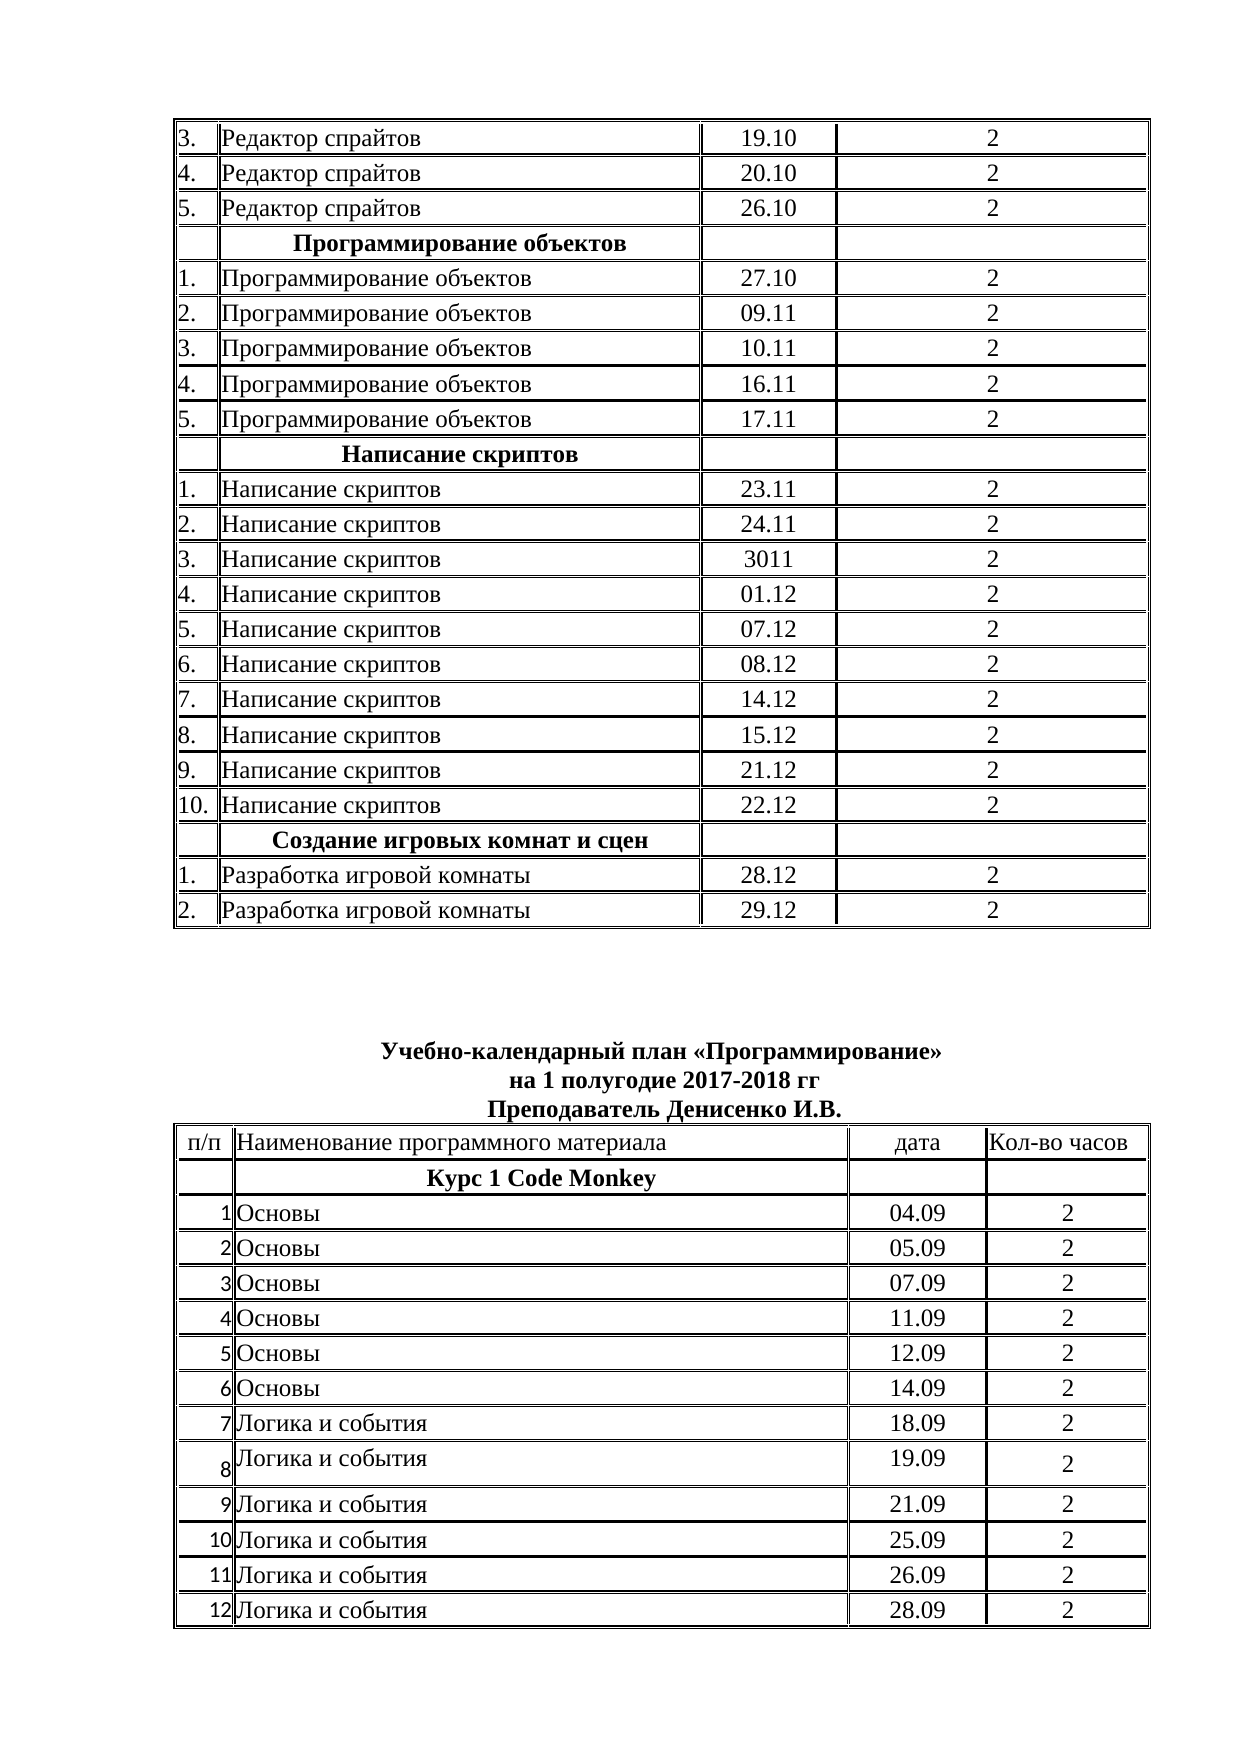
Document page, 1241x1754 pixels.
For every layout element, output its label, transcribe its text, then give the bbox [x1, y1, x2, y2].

table_cell 05.09 [850, 1232, 985, 1263]
table_cell [850, 1161, 985, 1193]
table_cell 4 [177, 1298, 232, 1333]
table_cell 6 [177, 1369, 232, 1403]
table_cell 2 [986, 1439, 1149, 1485]
table_cell Основы [236, 1302, 847, 1333]
table_cell [177, 224, 217, 258]
table_cell [838, 434, 1148, 469]
table_cell 19.10 [701, 122, 836, 153]
table_cell Написание скриптов [221, 543, 699, 574]
table_cell 3. [177, 539, 217, 574]
table_cell 8 [175, 1439, 234, 1485]
table_cell 2 [988, 1228, 1148, 1263]
table_cell 1. [177, 469, 217, 504]
text Преподаватель Денисенко И.В. [177, 1094, 1152, 1123]
table_cell 6. [175, 645, 219, 680]
table_cell [703, 824, 835, 855]
table_cell 14.09 [850, 1372, 985, 1403]
table_cell 22.12 [703, 789, 835, 820]
table_cell [838, 820, 1148, 855]
table_cell 2 [988, 1333, 1148, 1368]
table_cell 2 [988, 1369, 1148, 1403]
table_cell 2 [838, 610, 1148, 645]
table_cell 20.10 [703, 157, 835, 188]
table_cell 2 [988, 1193, 1149, 1228]
table_cell Разработка игровой комнаты [221, 859, 699, 890]
table_cell 2. [177, 890, 219, 926]
table_cell 9 [175, 1485, 234, 1520]
table_cell [703, 438, 835, 469]
table_cell 07.09 [850, 1267, 985, 1298]
table_cell Написание скриптов [221, 683, 699, 715]
table_cell Логика и события [236, 1442, 847, 1485]
table_cell 3011 [703, 543, 835, 574]
table_cell 2 [836, 890, 1148, 926]
table_cell Основы [236, 1267, 847, 1298]
table_cell 21.12 [703, 753, 835, 785]
table_cell 2 [988, 1520, 1148, 1555]
table_cell 28.12 [703, 859, 835, 890]
table_cell Программирование объектов [221, 227, 699, 258]
table_cell 2 [836, 645, 1149, 680]
table_cell Написание скриптов [221, 438, 699, 469]
table_cell 17.11 [703, 402, 835, 434]
table_cell 11 [177, 1555, 232, 1590]
table_cell [177, 434, 217, 469]
table_cell Основы [236, 1337, 847, 1368]
table_cell Написание скриптов [221, 718, 699, 750]
table_cell 1. [177, 259, 217, 294]
table_cell 2 [838, 855, 1148, 890]
table_cell 11.09 [850, 1302, 985, 1333]
table_cell Программирование объектов [221, 367, 699, 399]
table_cell 3. [177, 120, 219, 153]
table_cell Написание скриптов [221, 648, 699, 680]
table_cell Написание скриптов [221, 789, 699, 820]
table_cell 24.11 [703, 508, 835, 539]
table_cell 2 [838, 399, 1148, 434]
table_cell 2 [836, 122, 1148, 153]
table_cell 07.12 [703, 613, 835, 645]
table_cell 2 [836, 680, 1149, 715]
table_cell 01.12 [703, 578, 835, 609]
table_cell 27.10 [703, 262, 835, 294]
table_cell 8. [177, 715, 217, 750]
table_cell 2 [838, 259, 1148, 294]
table_header Наименование программного материала [234, 1126, 849, 1158]
table_cell 4. [177, 364, 217, 399]
table_cell 26.10 [703, 192, 835, 223]
table_cell 2 [838, 469, 1148, 504]
table_cell Основы [236, 1196, 847, 1228]
table_cell 7 [177, 1404, 232, 1439]
table_cell Написание скриптов [221, 753, 699, 785]
table_cell 2 [838, 188, 1148, 223]
table_cell 5. [177, 188, 217, 223]
table_cell 4. [177, 153, 217, 188]
table_cell 2 [838, 504, 1148, 539]
table_cell 9. [177, 750, 217, 785]
table_cell 2 [838, 575, 1148, 609]
table_cell [177, 820, 217, 855]
table_cell Создание игровых комнат и сцен [221, 824, 699, 855]
table_cell 2 [838, 364, 1148, 399]
table_cell Редактор спрайтов [219, 120, 701, 153]
table_cell Программирование объектов [221, 297, 699, 329]
table_cell 23.11 [703, 473, 835, 504]
table_cell 5. [177, 610, 217, 645]
table_cell 18.09 [850, 1407, 985, 1439]
table_cell Логика и события [234, 1594, 849, 1625]
table_cell 25.09 [850, 1523, 985, 1555]
table_cell Основы [236, 1232, 847, 1263]
table_cell 2 [838, 715, 1148, 750]
table_cell 2 [836, 329, 1149, 364]
table_cell 2 [988, 1404, 1148, 1439]
table_cell 16.11 [703, 367, 835, 399]
table_cell [175, 1158, 232, 1193]
table_cell 2 [177, 1228, 232, 1263]
table_cell Курс 1 Code Monkey [236, 1161, 847, 1193]
table_cell 5. [177, 399, 217, 434]
table_cell 26.09 [850, 1558, 985, 1590]
table_cell 19.09 [850, 1442, 985, 1485]
table_cell 1 [175, 1193, 232, 1228]
table_cell Программирование объектов [221, 332, 699, 364]
table_cell 2. [175, 294, 219, 329]
table_cell Разработка игровой комнаты [219, 890, 701, 926]
table_header Кол-во часов [986, 1126, 1148, 1158]
table_cell 2 [988, 1298, 1148, 1333]
table_cell 2 [838, 750, 1148, 785]
table_cell Логика и события [236, 1488, 847, 1520]
table_cell 2 [986, 1485, 1149, 1520]
table_cell 12 [177, 1590, 234, 1625]
table_cell Программирование объектов [221, 262, 699, 294]
table_cell Логика и события [236, 1523, 847, 1555]
text Учебно-календарный план «Программирование» на 1 полугодие 2017-2018 гг [177, 1036, 1152, 1094]
table_cell 10.11 [703, 332, 835, 364]
table_cell 28.09 [849, 1594, 986, 1625]
table_cell Основы [236, 1372, 847, 1403]
table_cell Логика и события [236, 1407, 847, 1439]
table_cell 04.09 [850, 1196, 985, 1228]
table_cell 1. [177, 855, 217, 890]
table_cell 2. [177, 504, 217, 539]
table_cell Написание скриптов [221, 508, 699, 539]
table_cell 2 [988, 1263, 1148, 1298]
table_cell Редактор спрайтов [221, 157, 699, 188]
table_cell 10 [177, 1520, 232, 1555]
table_cell 7. [175, 680, 219, 715]
table_cell 5 [177, 1333, 232, 1368]
table_cell 3. [175, 329, 219, 364]
table_cell 10. [177, 785, 217, 820]
table_cell 2 [986, 1590, 1148, 1625]
table_header п/п [175, 1124, 234, 1158]
table_cell 29.12 [701, 894, 836, 926]
table_cell Логика и события [236, 1558, 847, 1590]
table_cell 14.12 [703, 683, 835, 715]
table_cell [988, 1158, 1149, 1193]
table_cell Написание скриптов [221, 578, 699, 609]
table_cell 2 [838, 785, 1148, 820]
table_cell 2 [988, 1555, 1148, 1590]
table_cell [703, 227, 835, 258]
table_cell 2 [838, 539, 1148, 574]
table_cell 3 [177, 1263, 232, 1298]
table_cell 21.09 [850, 1488, 985, 1520]
table_cell 09.11 [703, 297, 835, 329]
table_cell Написание скриптов [221, 473, 699, 504]
table_cell Программирование объектов [221, 402, 699, 434]
table_cell 2 [836, 294, 1149, 329]
table_header дата [849, 1126, 986, 1158]
table_cell [838, 224, 1148, 258]
table_cell Редактор спрайтов [221, 192, 699, 223]
table_cell 12.09 [850, 1337, 985, 1368]
table_cell 2 [838, 153, 1148, 188]
table_cell Написание скриптов [221, 613, 699, 645]
table_cell 08.12 [703, 648, 835, 680]
table_cell 15.12 [703, 718, 835, 750]
table_cell 4. [177, 575, 217, 609]
